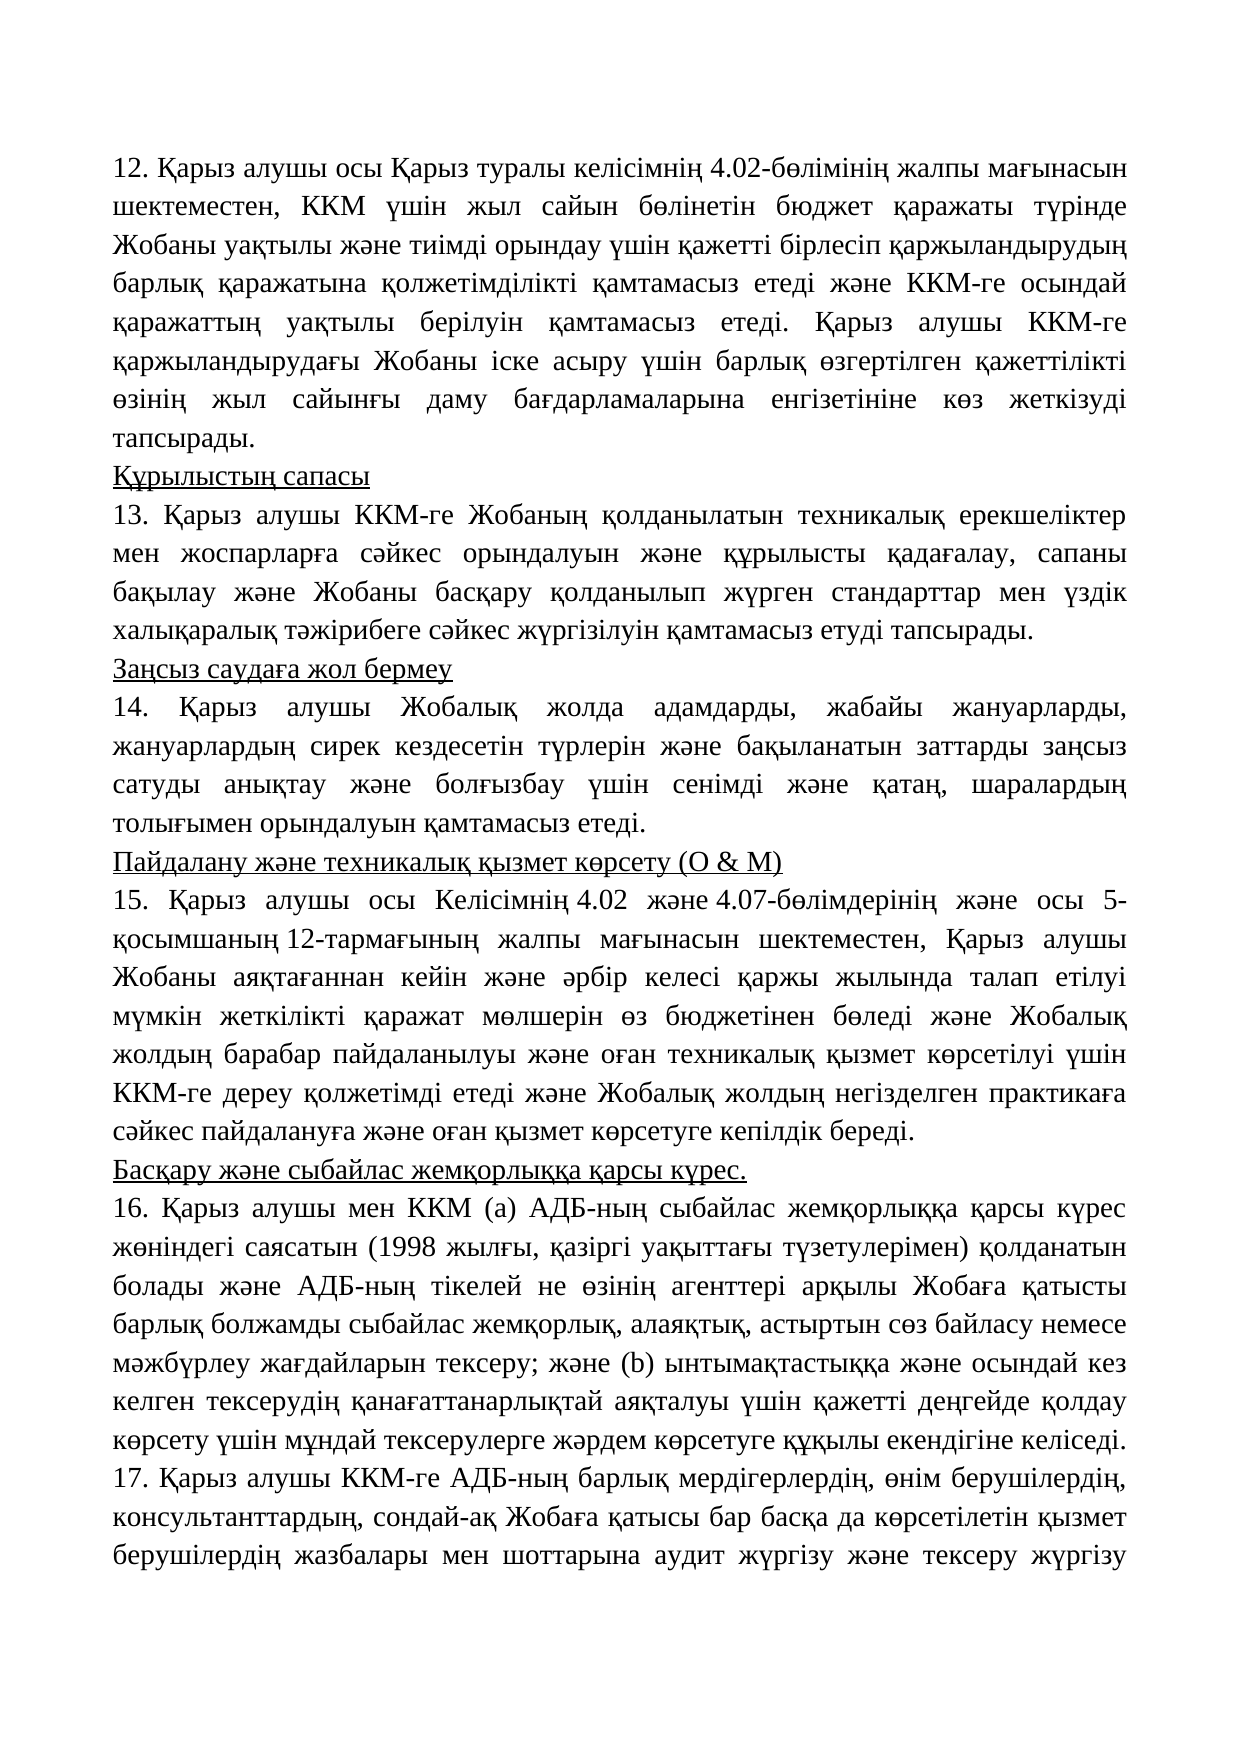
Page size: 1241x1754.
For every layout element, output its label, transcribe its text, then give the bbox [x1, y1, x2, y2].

text 12. Қарыз алушы осы Қарыз туралы келісімнің 4.02-бөлімінің жалпы мағынасын шектеместен, ККМ үшін жыл сайын бөлінетін бюджет қаражаты түрінде Жобаны уақтылы және тиімді орындау үшін қажетті бірлесіп қаржыландырудың барлық қаражатына қолжетімділікті қамтамасыз етеді және ККМ-ге осындай қаражаттың уақтылы берілуін қамтамасыз етеді. Қарыз алушы ККМ-ге қаржыландырудағы Жобаны іске асыру үшін барлық өзгертілген қажеттілікті өзінің жыл сайынғы даму бағдарламаларына енгізетініне көз жеткізуді тапсырады. [112, 150, 1128, 453]
text Пайдалану және техникалық қызмет көрсету (О & М) [112, 844, 1128, 877]
text Басқару және сыбайлас жемқорлыққа қарсы күрес. [112, 1152, 1128, 1186]
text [112, 1191, 1128, 1571]
text Құрылыстың сапасы [112, 458, 1128, 492]
text 14. Қарыз алушы Жобалық жолда адамдарды, жабайы жануарларды, жануарлардың сирек кездесетін түрлерін және бақыланатын заттарды заңсыз сатуды анықтау және болғызбау үшін сенімді және қатаң, шаралардың толығымен орындалуын қамтамасыз етеді. [112, 689, 1128, 839]
text 15. Қарыз алушы осы Келісімнің 4.02 және 4.07-бөлімдерінің және осы 5-қосымшаның 12-тармағының жалпы мағынасын шектеместен, Қарыз алушы Жобаны аяқтағаннан кейін және әрбір келесі қаржы жылында талап етілуі мүмкін жеткілікті қаражат мөлшерін өз бюджетінен бөледі және Жобалық жолдың барабар пайдаланылуы және оған техникалық қызмет көрсетілуі үшін ККМ-ге дереу қолжетімді етеді және Жобалық жолдың негізделген практикаға сәйкес пайдалануға және оған қызмет көрсетуге кепілдік береді. [112, 882, 1128, 1147]
text 13. Қарыз алушы ККМ-ге Жобаның қолданылатын техникалық ерекшеліктер мен жоспарларға сәйкес орындалуын және құрылысты қадағалау, сапаны бақылау және Жобаны басқару қолданылып жүрген стандарттар мен үздік халықаралық тәжірибеге сәйкес жүргізілуін қамтамасыз етуді тапсырады. [112, 497, 1128, 646]
text Заңсыз саудаға жол бермеу [112, 651, 1128, 684]
